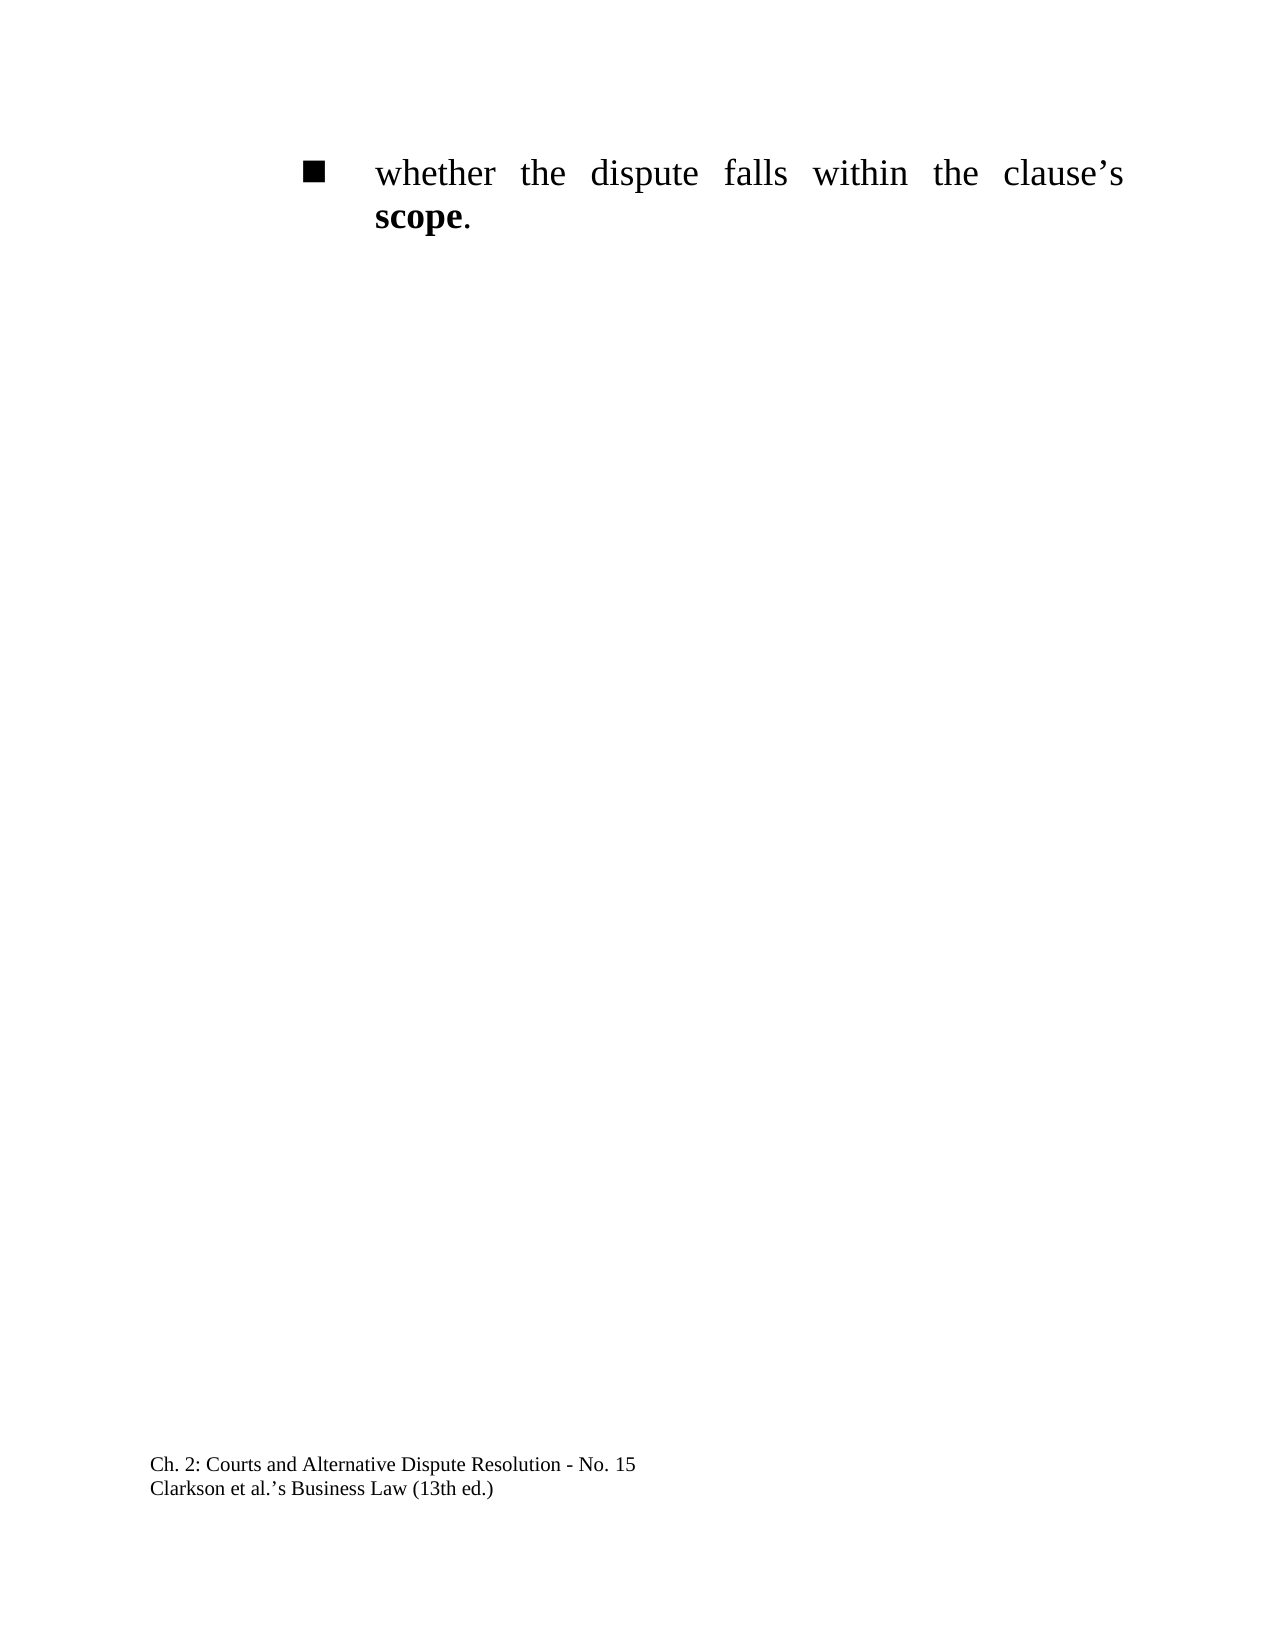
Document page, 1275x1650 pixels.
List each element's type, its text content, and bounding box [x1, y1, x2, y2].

text whether the dispute falls within the clause’s scope. [300, 150, 1125, 236]
